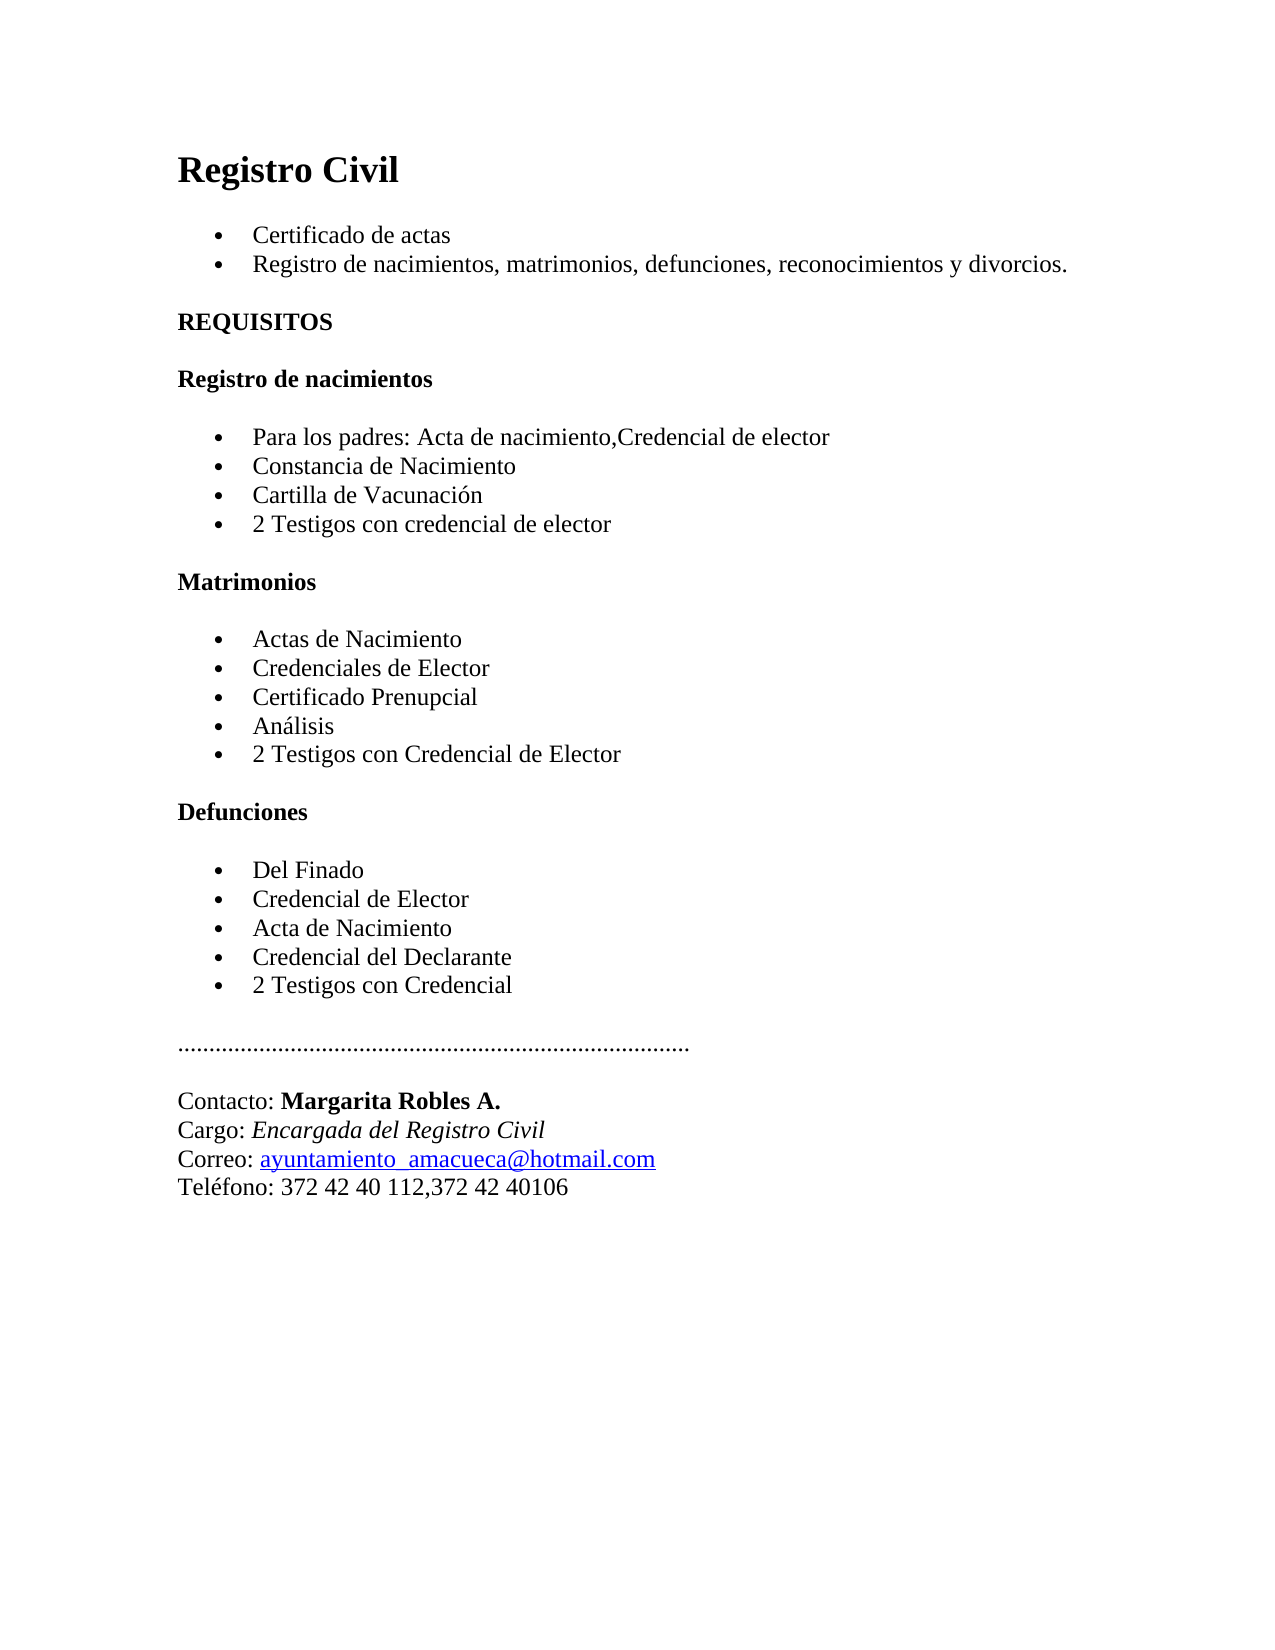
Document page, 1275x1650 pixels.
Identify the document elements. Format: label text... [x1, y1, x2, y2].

list Acta de Nacimiento [215, 913, 1098, 942]
list Registro de nacimientos, matrimonios, defunciones, reconocimientos y divorcios. [215, 249, 1098, 277]
text Contacto: Margarita Robles A. Cargo: Encargada del Registro Civil Correo: ayuntamiento_amacueca@hotmail.com Teléfono: 372 42 40 112,372 42 40106 [177, 1086, 1098, 1201]
list Certificado Prenupcial [215, 682, 1098, 711]
list 2 Testigos con Credencial [215, 970, 1098, 999]
text Registro Civil [177, 148, 1098, 191]
list Análisis [215, 711, 1098, 739]
list Actas de Nacimiento [215, 624, 1098, 653]
text Defunciones [177, 797, 1098, 826]
list 2 Testigos con Credencial de Elector [215, 739, 1098, 768]
text REQUISITOS [177, 307, 1098, 335]
text Matrimonios [177, 567, 1098, 595]
list Credencial del Declarante [215, 942, 1098, 970]
text Registro de nacimientos [177, 364, 1098, 393]
list Cartilla de Vacunación [215, 480, 1098, 509]
list Credencial de Elector [215, 884, 1098, 913]
list Para los padres: Acta de nacimiento,Credencial de elector [215, 422, 1098, 451]
text .................................................................................. [177, 1028, 1098, 1057]
list 2 Testigos con credencial de elector [215, 509, 1098, 537]
list Credenciales de Elector [215, 653, 1098, 682]
list Del Finado [215, 855, 1098, 884]
list Constancia de Nacimiento [215, 451, 1098, 480]
list Certificado de actas [215, 220, 1098, 249]
